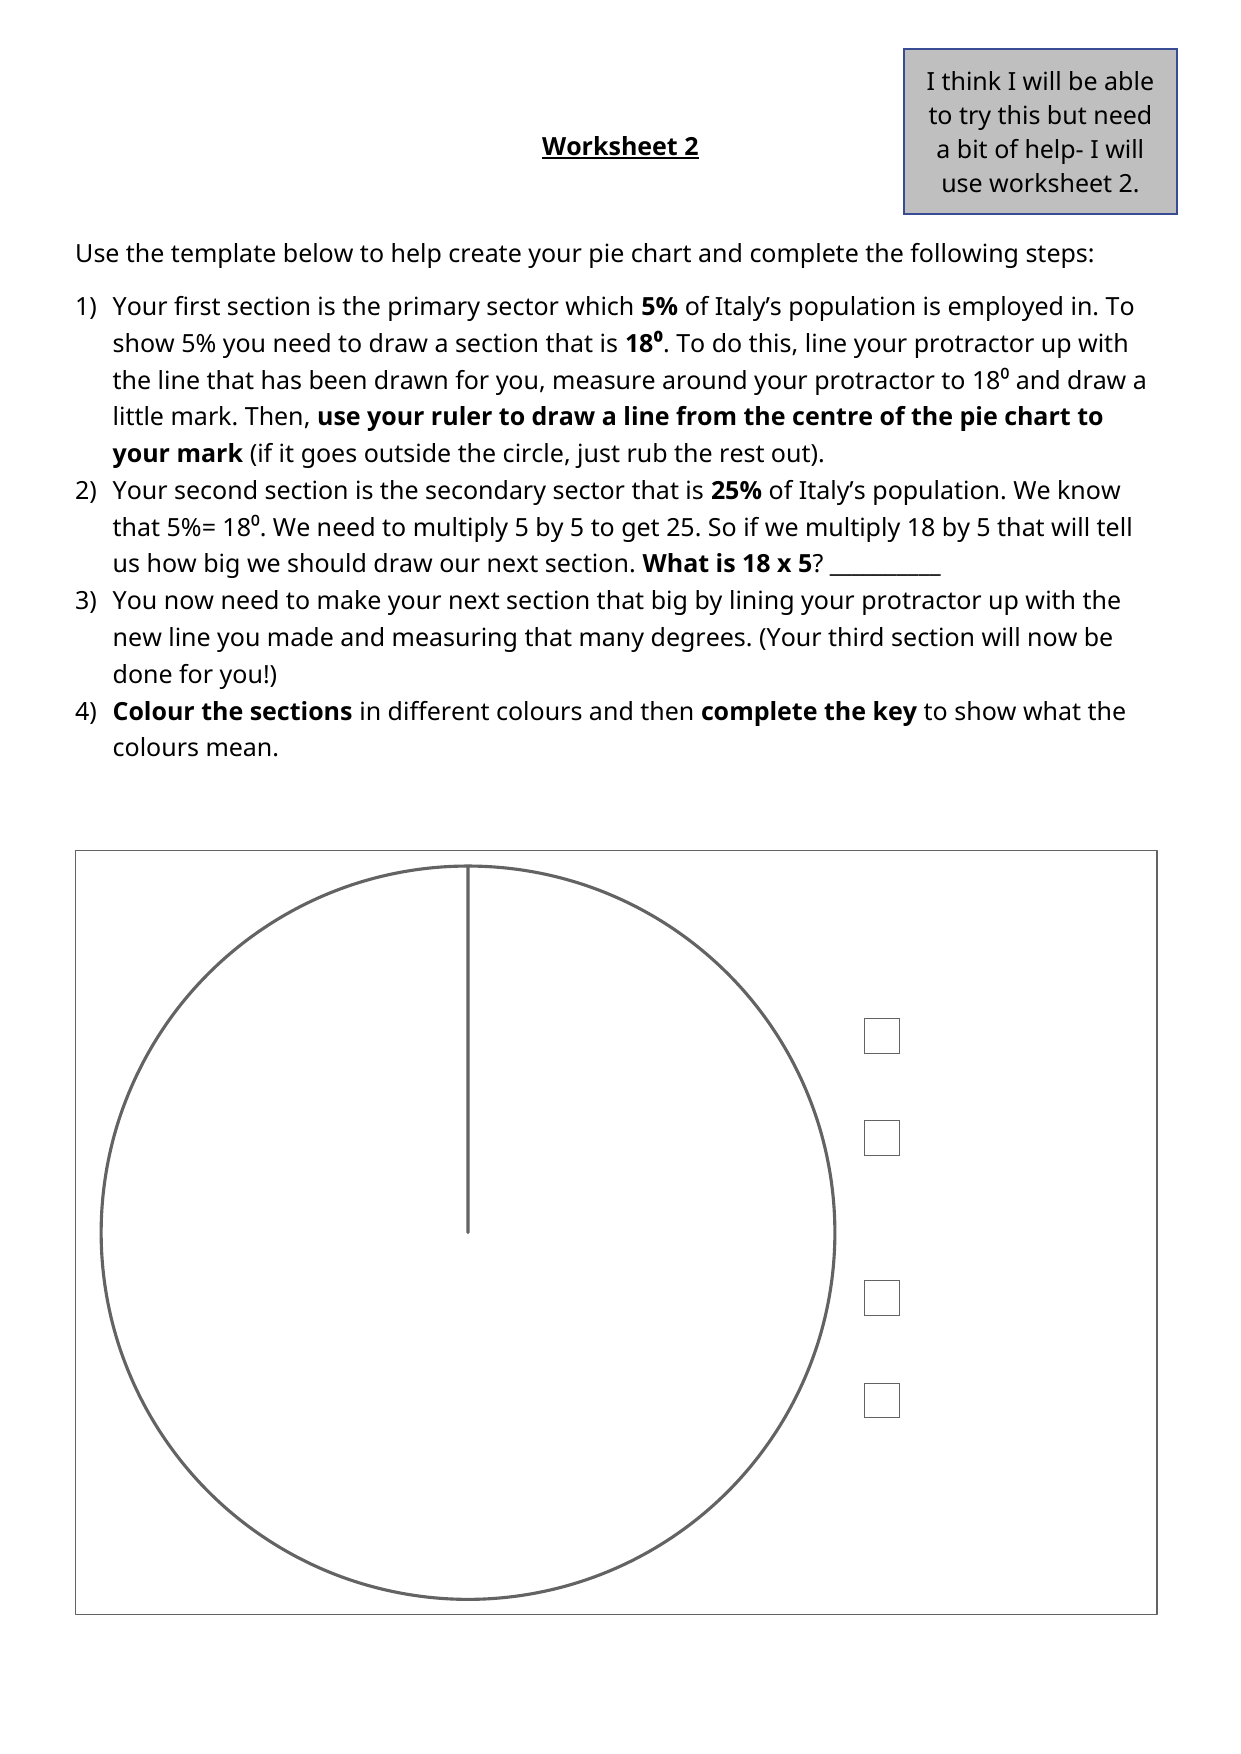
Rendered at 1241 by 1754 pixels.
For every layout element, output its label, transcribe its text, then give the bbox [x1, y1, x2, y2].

list Your first section is the primary sector which 5% of Italy’s population is employed in. To show 5% you need to draw a section that is 18⁰. To do this, line your protractor up with the line that has been drawn for you, measure around your protractor to 18⁰ and draw a little mark. Then, use your ruler to draw a line from the centre of the pie chart to your mark (if it goes outside the circle, just rub the rest out). [75, 289, 1165, 470]
text Use the template below to help create your pie chart and complete the following steps: [75, 235, 1165, 269]
list Your second section is the secondary sector that is 25% of Italy’s population. We know that 5%= 18⁰. We need to multiply 5 by 5 to get 25. So if we multiply 18 by 5 that will tell us how big we should draw our next section. What is 18 x 5? __________ [75, 473, 1165, 580]
list You now need to make your next section that big by lining your protractor up with the new line you made and measuring that many degrees. (Your third section will now be done for you!) [75, 583, 1165, 691]
text Worksheet 2 [75, 128, 903, 162]
list Colour the sections in different colours and then complete the key to show what the colours mean. [75, 693, 1165, 764]
